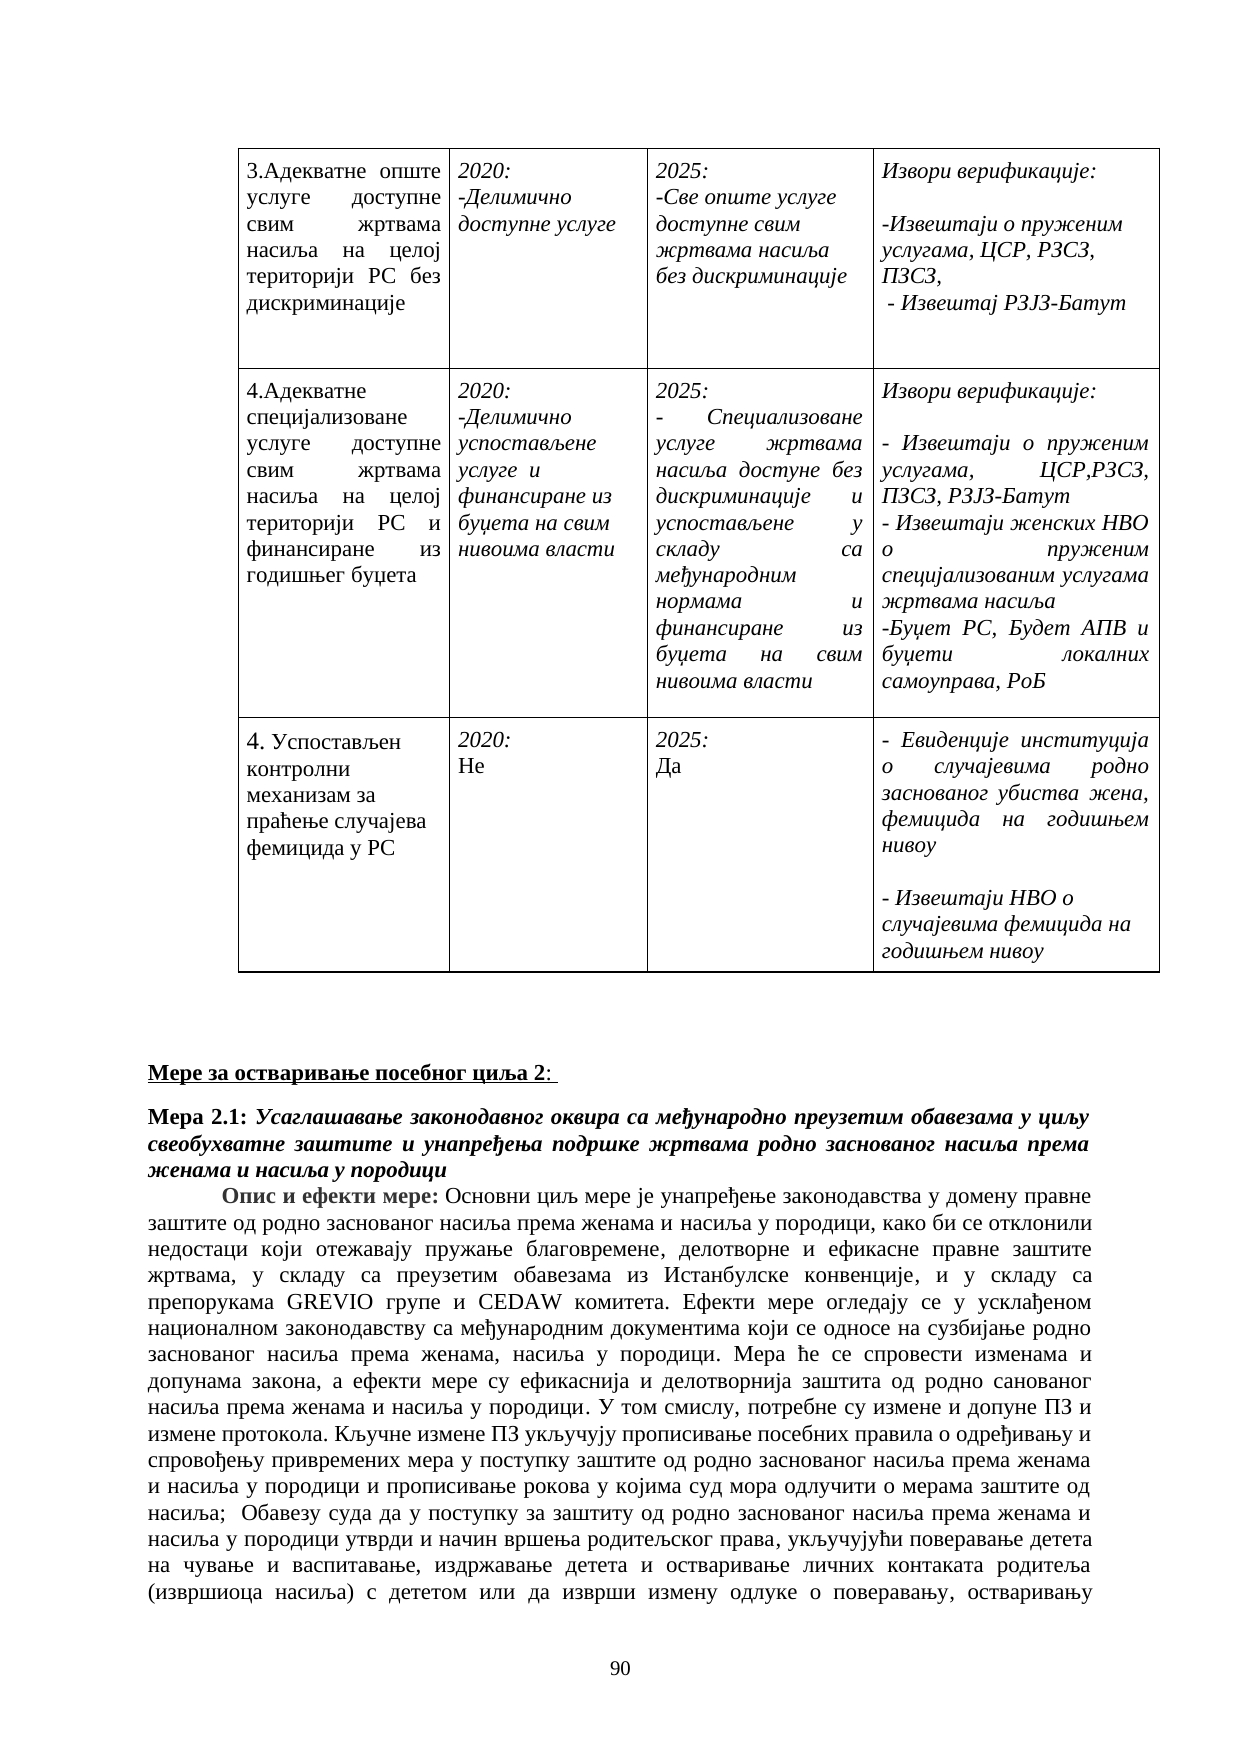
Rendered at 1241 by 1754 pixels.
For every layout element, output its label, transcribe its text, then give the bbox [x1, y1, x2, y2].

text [148, 1182, 1093, 1604]
text Мера 2.1: Усаглашавање законодавног оквира са међународно преузетим обавезама у циљу свеобухватне заштите и унапређења подршке жртвама родно заснованог насиља према женама и насиља у породици [148, 1103, 1093, 1182]
table_cell Извори верификације: - Извештаји о пруженим услугама, ЦСР,РЗСЗ, ПЗСЗ, РЗЈЗ-Батут - Извештаји женских НВО о пруженим специјализованим услугама жртвама насиља -Буџет РС, Будет АПВ и буџети локалних самоуправа, РоБ [874, 369, 1159, 717]
text Мере за остваривање посебног циља 2: [148, 1059, 1093, 1085]
table_cell 2025: Да [648, 718, 873, 971]
table_cell 2020: Не [450, 718, 647, 971]
table_cell 2025: -Све опште услуге доступне свим жртвама насиља без дискриминације [648, 149, 873, 367]
table_cell - Евиденције институција о случајевима родно заснованог убиства жена, фемицида на годишњем нивоу - Извештаји НВО о случајевима фемицида на годишњем нивоу [874, 718, 1159, 971]
table_cell 2020: -Делимично доступне услуге [450, 149, 647, 367]
table_cell 2025: - Специализоване услуге жртвама насиља достуне без дискриминације и успостављене у складу са међународним нормама и финансиране из буџета на свим нивоима власти [648, 369, 873, 717]
table_cell Извори верификације: -Извештаји о пруженим услугама, ЦСР, РЗСЗ, ПЗСЗ, - Извештај РЗЈЗ-Батут [874, 149, 1159, 367]
table_cell 4. Успостављен контролни механизам за праћење случајева фемицида у РС [239, 718, 449, 971]
table_cell 4.Адекватне специјализоване услуге доступне свим жртвама насиља на целој територији РС и финансиране из годишњег буџета [239, 369, 449, 717]
table_cell 2020: -Делимично успостављене услуге и финансиране из буџета на свим нивоима власти [450, 369, 647, 717]
table_cell 3.Адекватне опште услуге доступне свим жртвама насиља на целој територији РС без дискриминације [239, 149, 449, 367]
